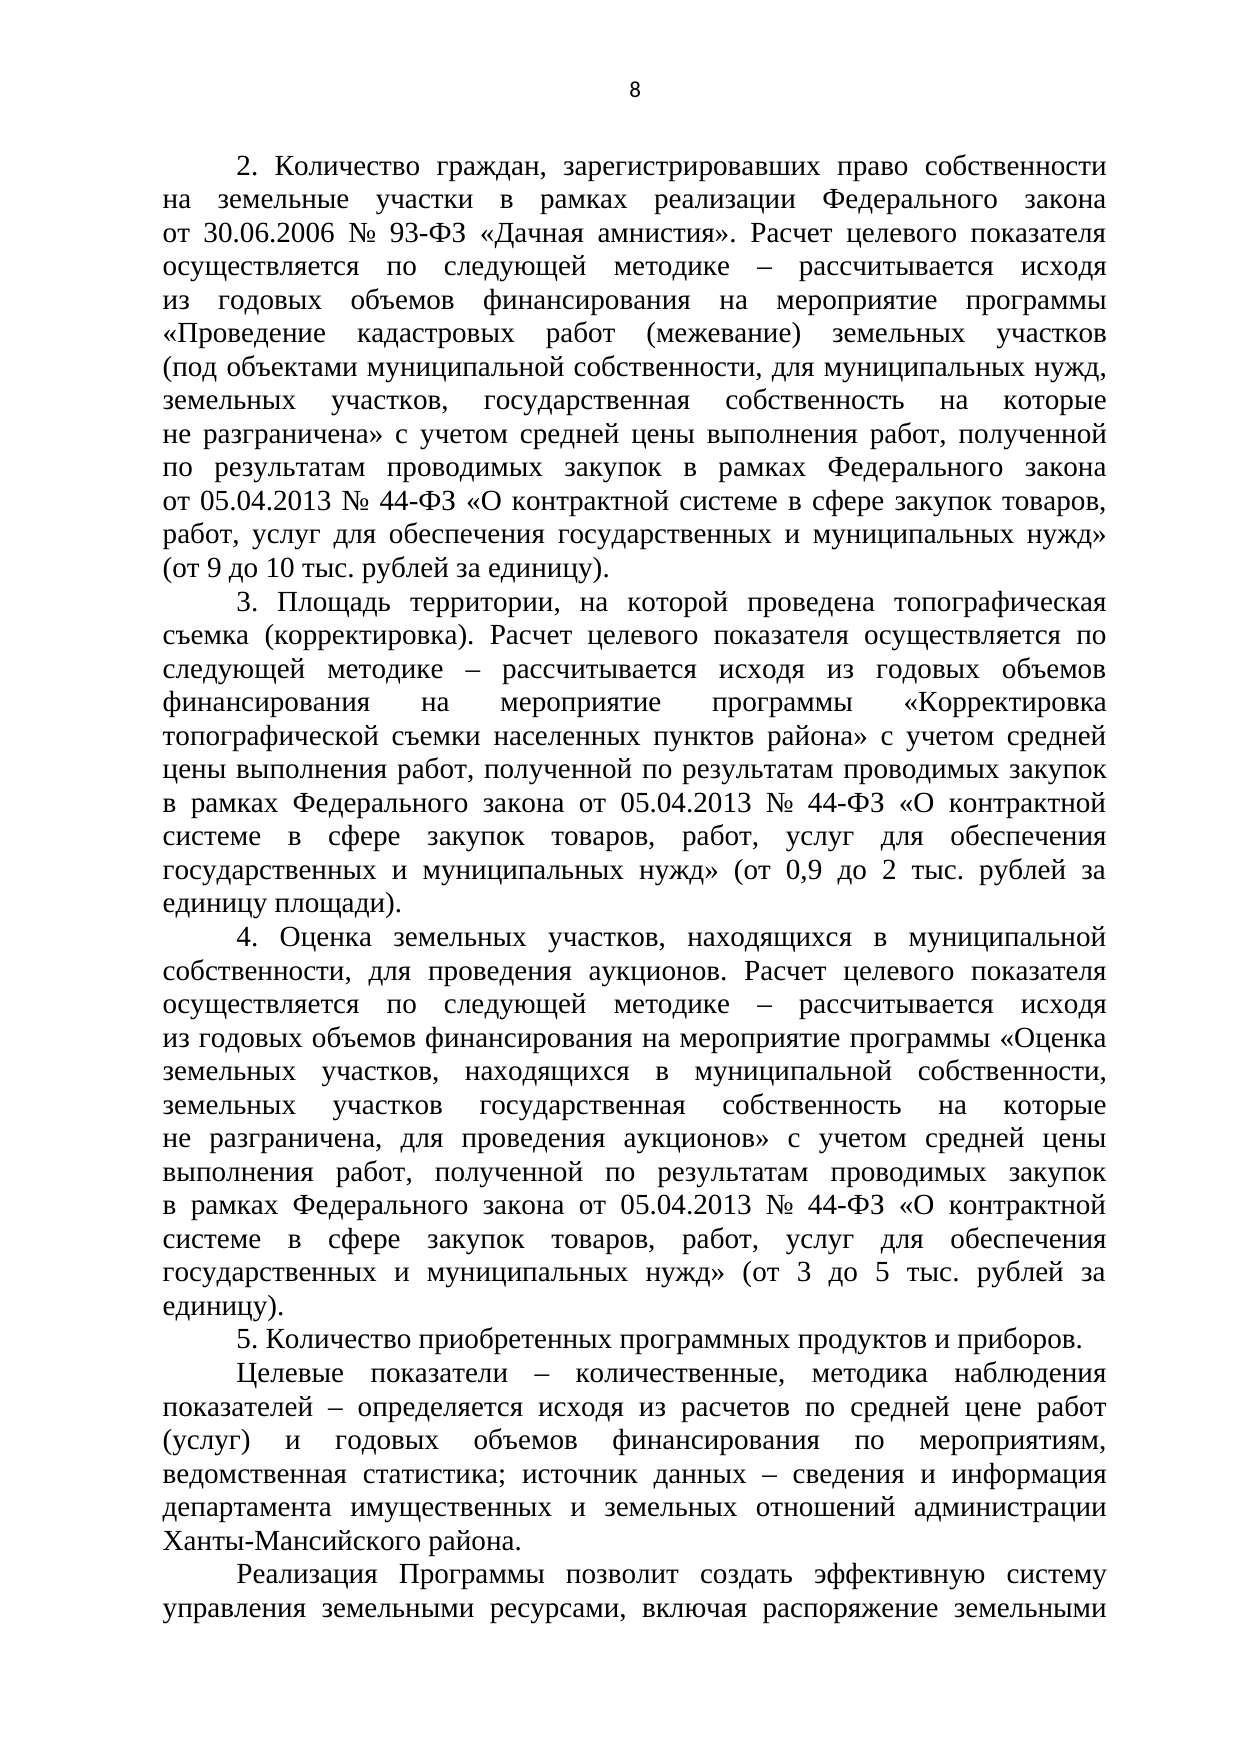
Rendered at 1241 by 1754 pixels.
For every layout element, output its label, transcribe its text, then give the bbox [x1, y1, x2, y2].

text 2. Количество граждан, зарегистрировавших право собственности на земельные участки в рамках реализации Федерального закона от 30.06.2006 № 93-ФЗ «Дачная амнистия». Расчет целевого показателя осуществляется по следующей методике – рассчитывается исходя из годовых объемов финансирования на мероприятие программы «Проведение кадастровых работ (межевание) земельных участков (под объектами муниципальной собственности, для муниципальных нужд, земельных участков, государственная собственность на которые не разграничена» с учетом средней цены выполнения работ, полученной по результатам проводимых закупок в рамках Федерального закона от 05.04.2013 № 44-ФЗ «О контрактной системе в сфере закупок товаров, работ, услуг для обеспечения государственных и муниципальных нужд» (от 9 до 10 тыс. рублей за единицу). [162, 148, 1107, 584]
text Целевые показатели – количественные, методика наблюдения показателей – определяется исходя из расчетов по средней цене работ (услуг) и годовых объемов финансирования по мероприятиям, ведомственная статистика; источник данных – сведения и информация департамента имущественных и земельных отношений администрации Ханты-Мансийского района. [162, 1355, 1107, 1556]
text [162, 1556, 1107, 1623]
text 3. Площадь территории, на которой проведена топографическая съемка (корректировка). Расчет целевого показателя осуществляется по следующей методике – рассчитывается исходя из годовых объемов финансирования на мероприятие программы «Корректировка топографической съемки населенных пунктов района» с учетом средней цены выполнения работ, полученной по результатам проводимых закупок в рамках Федерального закона от 05.04.2013 № 44-ФЗ «О контрактной системе в сфере закупок товаров, работ, услуг для обеспечения государственных и муниципальных нужд» (от 0,9 до 2 тыс. рублей за единицу площади). [162, 584, 1107, 919]
text 5. Количество приобретенных программных продуктов и приборов. [162, 1322, 1107, 1355]
text 4. Оценка земельных участков, находящихся в муниципальной собственности, для проведения аукционов. Расчет целевого показателя осуществляется по следующей методике – рассчитывается исходя из годовых объемов финансирования на мероприятие программы «Оценка земельных участков, находящихся в муниципальной собственности, земельных участков государственная собственность на которые не разграничена, для проведения аукционов» с учетом средней цены выполнения работ, полученной по результатам проводимых закупок в рамках Федерального закона от 05.04.2013 № 44-ФЗ «О контрактной системе в сфере закупок товаров, работ, услуг для обеспечения государственных и муниципальных нужд» (от 3 до 5 тыс. рублей за единицу). [162, 919, 1107, 1322]
